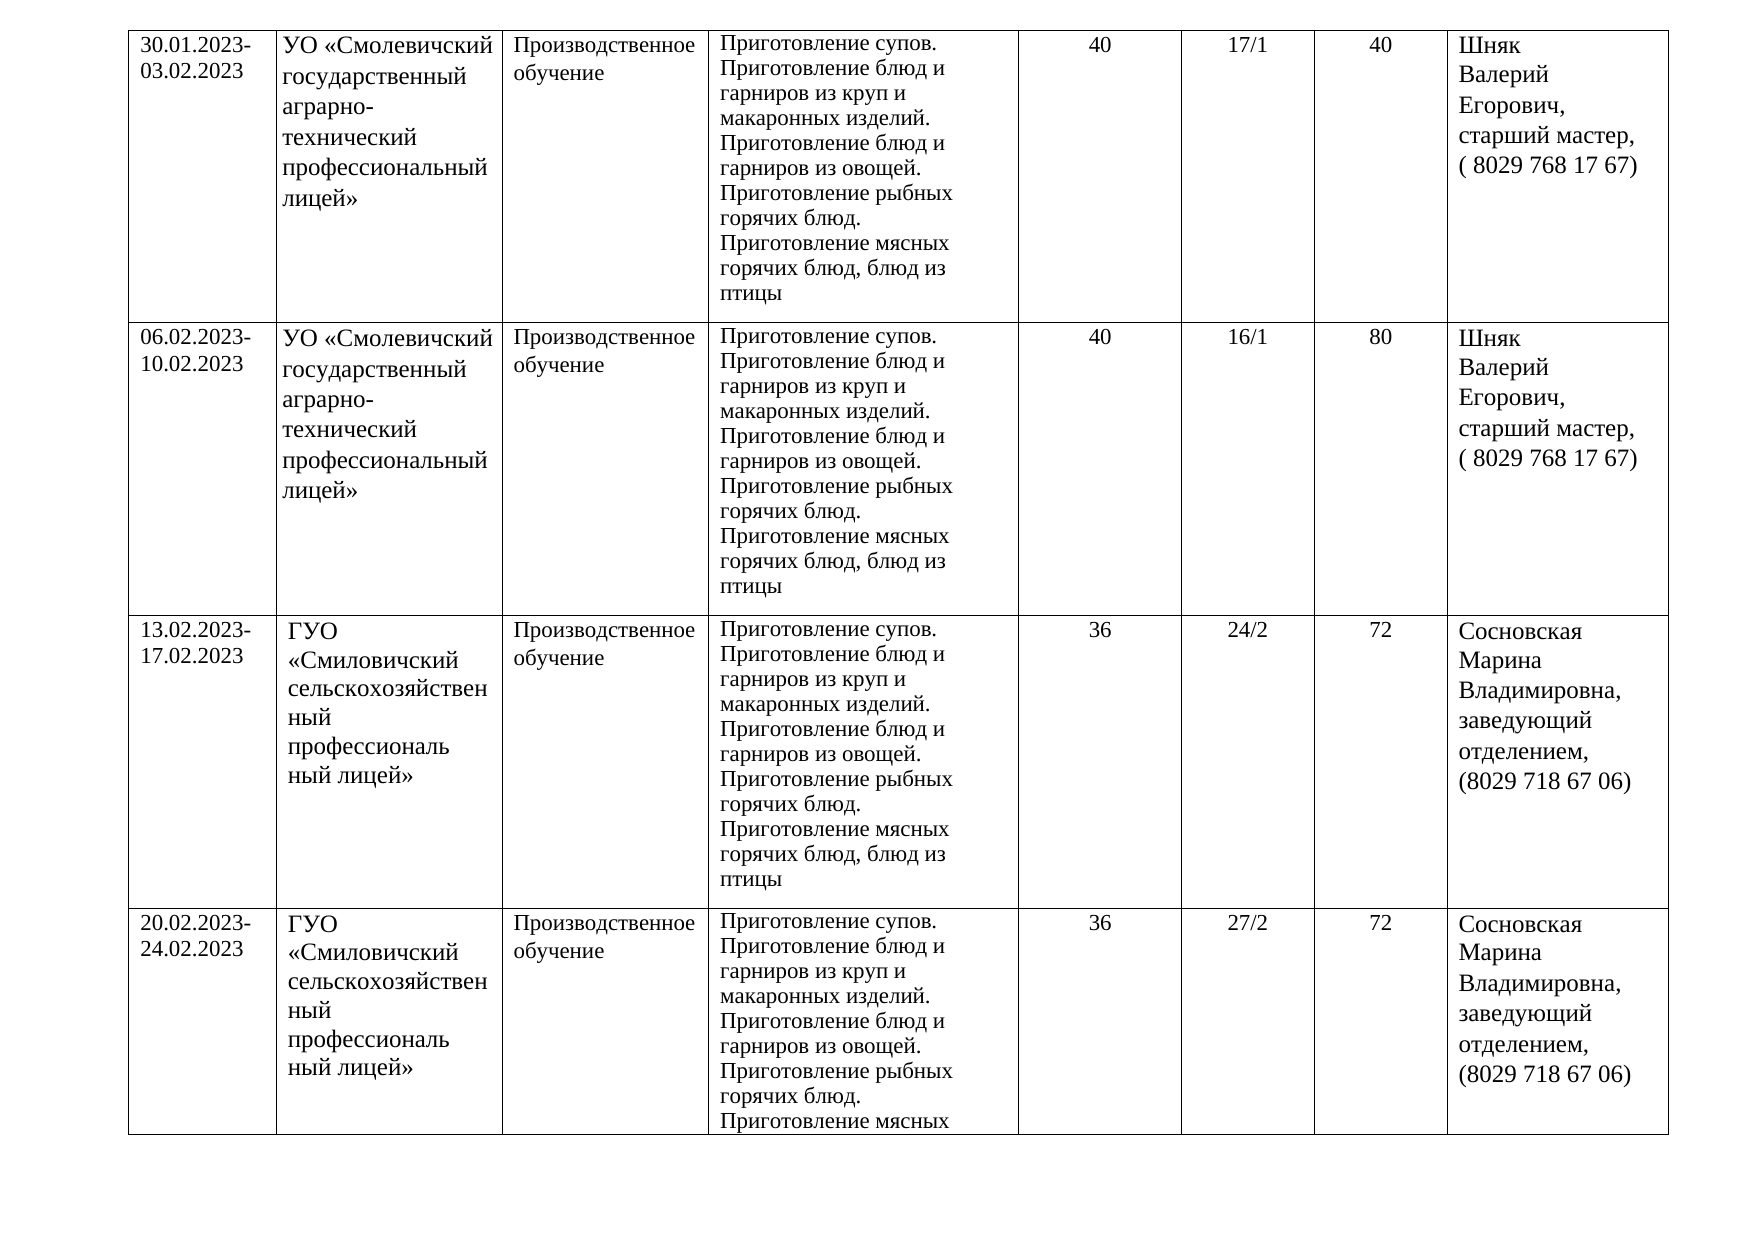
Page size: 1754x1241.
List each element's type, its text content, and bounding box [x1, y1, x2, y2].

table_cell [503, 909, 708, 1134]
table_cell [709, 31, 1018, 322]
table_cell 13.02.2023- 17.02.2023 [129, 616, 276, 908]
table_cell 72 [1315, 616, 1447, 908]
table_cell 17/1 [1182, 31, 1314, 322]
table_cell 40 [1315, 31, 1447, 322]
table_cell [129, 909, 276, 1134]
table_cell 06.02.2023- 10.02.2023 [129, 323, 276, 615]
table_cell 16/1 [1182, 323, 1314, 615]
table_cell 80 [1315, 323, 1447, 615]
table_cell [277, 909, 502, 1134]
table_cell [1448, 909, 1668, 1134]
table_cell Сосновская Марина Владимировна, заведующий отделением, (8029 718 67 06) [1448, 616, 1668, 908]
table_cell УО «Смолевичский государственный аграрно-технический профессиональный лицей» [277, 323, 502, 615]
table_cell 27/2 [1182, 909, 1314, 1134]
table_cell 36 [1019, 909, 1181, 1134]
table_cell 36 [1019, 616, 1181, 908]
table_cell Производственное обучение [503, 616, 708, 908]
table_cell Шняк Валерий Егорович, старший мастер, ( 8029 768 17 67) [1448, 31, 1668, 322]
table_cell УО «Смолевичский государственный аграрно-технический профессиональный лицей» [277, 31, 502, 322]
table_cell ГУО «Смиловичский сельскохозяйственный профессиональ ный лицей» [277, 616, 502, 908]
table_cell 40 [1019, 31, 1181, 322]
table_cell 40 [1019, 323, 1181, 615]
table_cell Шняк Валерий Егорович, старший мастер, ( 8029 768 17 67) [1448, 323, 1668, 615]
table_cell 24/2 [1182, 616, 1314, 908]
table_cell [503, 31, 708, 322]
table_cell Производственное обучение [503, 323, 708, 615]
table_cell 72 [1315, 909, 1447, 1134]
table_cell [709, 909, 1018, 1134]
table_cell 30.01.2023- 03.02.2023 [129, 31, 276, 322]
